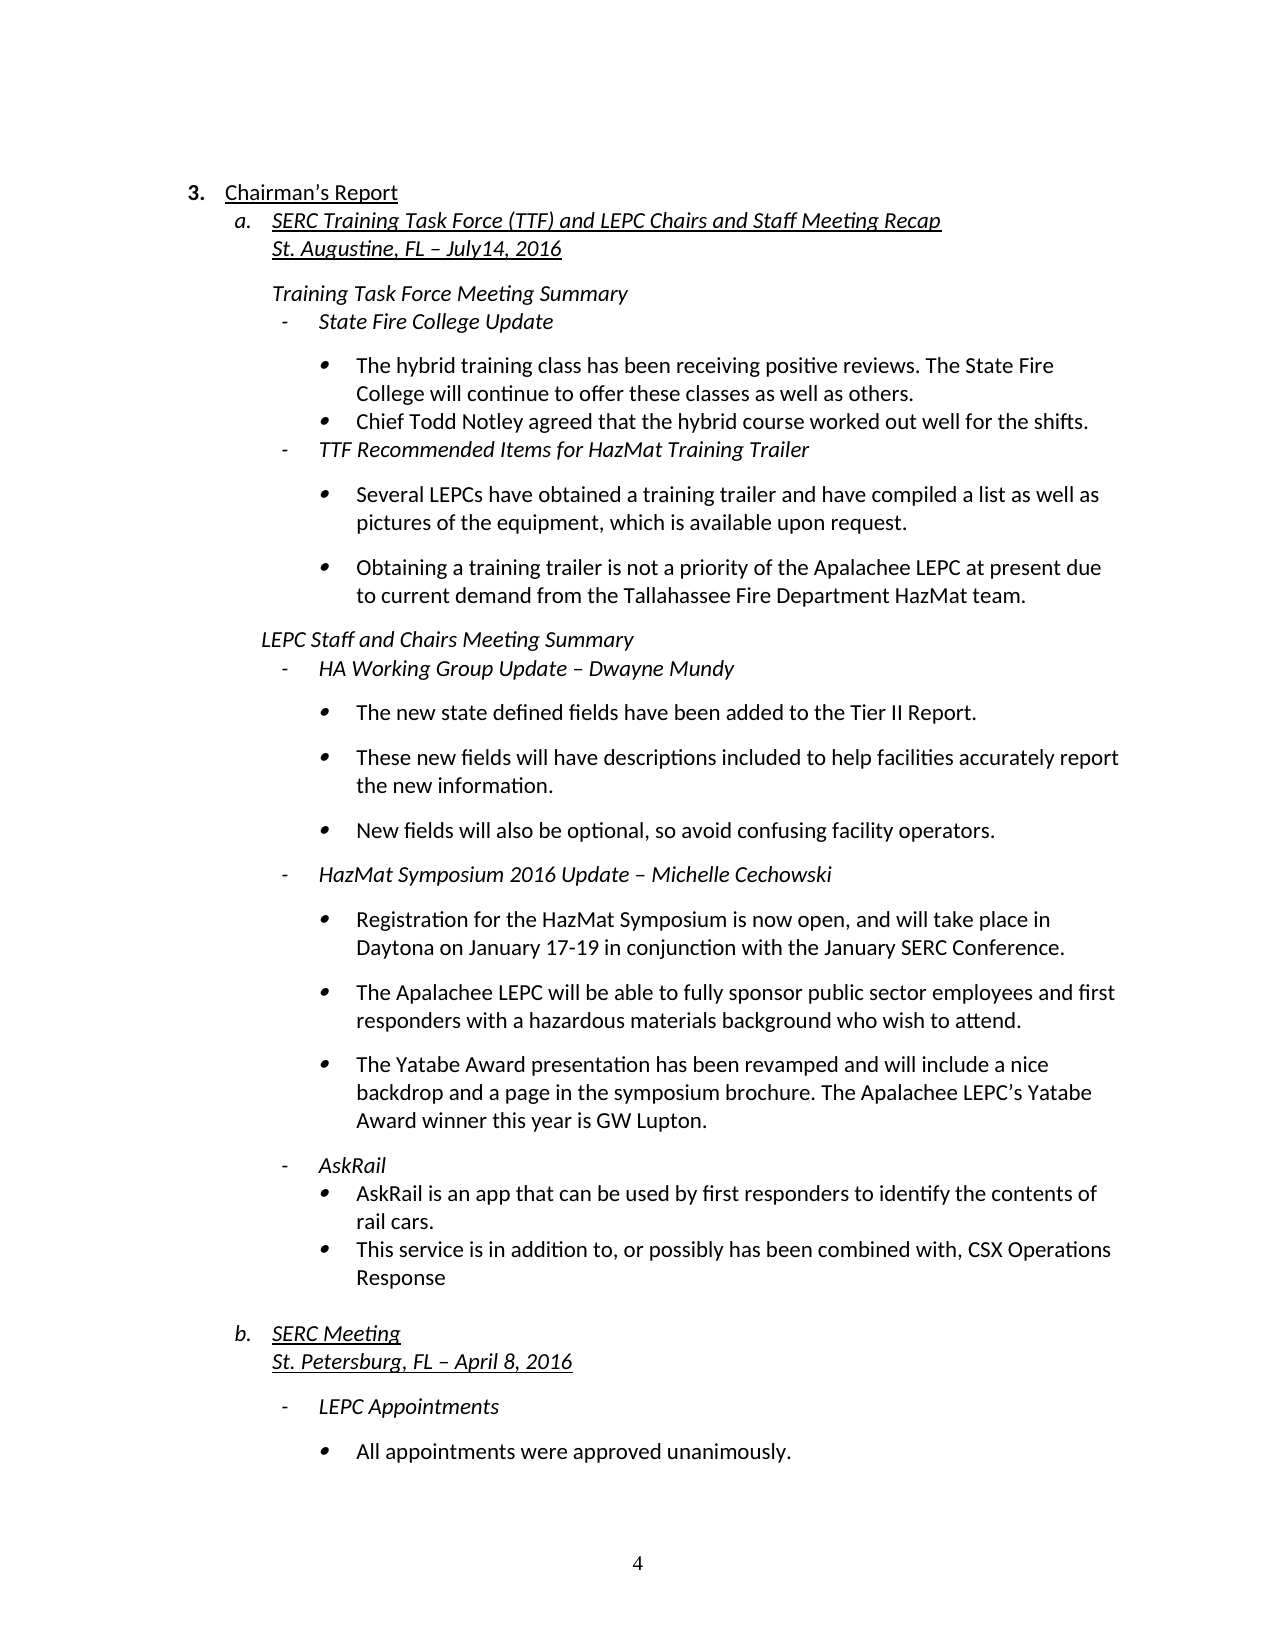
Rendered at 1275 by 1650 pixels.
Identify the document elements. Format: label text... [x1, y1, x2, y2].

list All appointments were approved unanimously. [319, 1437, 1125, 1465]
list The hybrid training class has been receiving positive reviews. The State Fire College will continue to offer these classes as well as others. [319, 351, 1125, 407]
list This service is in addition to, or possibly has been combined with, CSX Operations Response [319, 1235, 1125, 1291]
list Chief Todd Notley agreed that the hybrid course worked out well for the shifts. [319, 407, 1125, 436]
list The Apalachee LEPC will be able to fully sponsor public sector employees and first responders with a hazardous materials background who wish to attend. [319, 978, 1125, 1034]
list State Fire College Update [281, 307, 1125, 335]
list The new state defined fields have been added to the Tier II Report. [319, 698, 1125, 726]
list The Yatabe Award presentation has been revamped and will include a nice backdrop and a page in the symposium brochure. The Apalachee LEPC’s Yatabe Award winner this year is GW Lupton. [319, 1051, 1125, 1134]
list Obtaining a training trailer is not a priority of the Apalachee LEPC at present due to current demand from the Tallahassee Fire Department HazMat team. [319, 553, 1125, 609]
list SERC Training Task Force (TTF) and LEPC Chairs and Staff Meeting Recap St. Augustine, FL – July14, 2016 [234, 206, 1125, 262]
list HA Working Group Update – Dwayne Mundy [281, 654, 1125, 682]
list These new fields will have descriptions included to help facilities accurately report the new information. [319, 743, 1125, 799]
list Chairman’s Report [187, 178, 1125, 206]
list HazMat Symposium 2016 Update – Michelle Cechowski [281, 860, 1125, 888]
list Several LEPCs have obtained a training trailer and have compiled a list as well as pictures of the equipment, which is available upon request. [319, 480, 1125, 536]
list New fields will also be optional, so avoid confusing facility operators. [319, 816, 1125, 844]
list LEPC Appointments [281, 1392, 1125, 1420]
text LEPC Staff and Chairs Meeting Summary [225, 626, 1125, 654]
list AskRail [281, 1151, 1125, 1179]
list AskRail is an app that can be used by first responders to identify the contents of rail cars. [319, 1179, 1125, 1235]
text Training Task Force Meeting Summary [197, 279, 1125, 307]
list Registration for the HazMat Symposium is now open, and will take place in Daytona on January 17-19 in conjunction with the January SERC Conference. [319, 905, 1125, 961]
list TTF Recommended Items for HazMat Training Trailer [281, 436, 1125, 463]
list SERC Meeting St. Petersburg, FL – April 8, 2016 [234, 1319, 1125, 1375]
